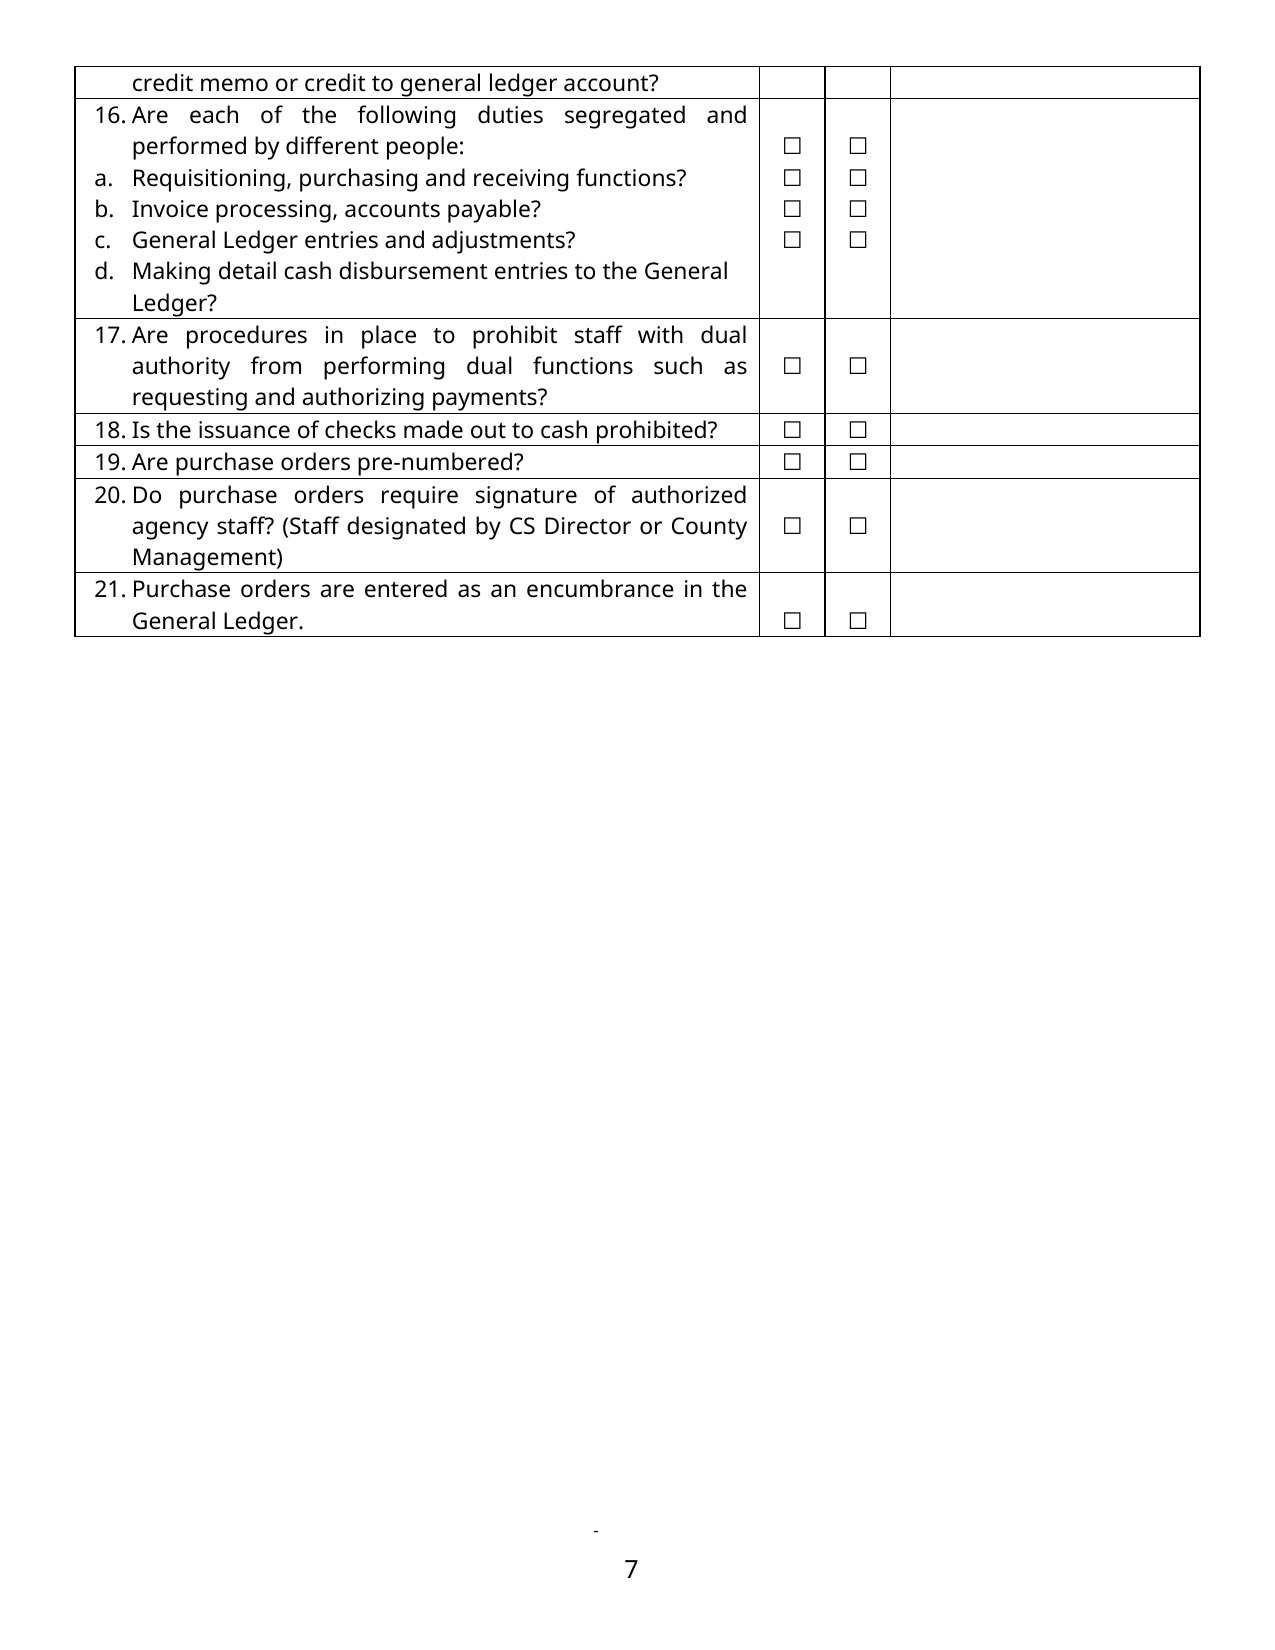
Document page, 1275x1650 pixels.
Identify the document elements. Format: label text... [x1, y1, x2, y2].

table_cell [891, 479, 1199, 572]
table_cell ☐ [826, 573, 890, 636]
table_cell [76, 67, 759, 98]
table_cell [891, 99, 1199, 318]
table_cell Are procedures in place to prohibit staff with dual authority from performing dual functions such as requesting and authorizing payments? [76, 319, 759, 412]
table_cell ☐ [760, 479, 824, 572]
table_cell Do purchase orders require signature of authorized agency staff? (Staff designated by CS Director or County Management) [76, 479, 759, 572]
table_cell ☐ [760, 319, 824, 412]
table_cell ☐ ☐ ☐ ☐ [760, 99, 824, 318]
table_cell ☐ [760, 67, 824, 98]
table_cell [891, 446, 1199, 477]
table_cell [891, 414, 1199, 445]
table_cell Are purchase orders pre-numbered? [76, 446, 759, 477]
table_cell ☐ [826, 446, 890, 477]
table_cell ☐ [760, 446, 824, 477]
table_cell [891, 319, 1199, 412]
table_cell ☐ [826, 479, 890, 572]
table_cell Purchase orders are entered as an encumbrance in the General Ledger. [76, 573, 759, 636]
table_cell Is the issuance of checks made out to cash prohibited? [76, 414, 759, 445]
table_cell Are each of the following duties segregated and performed by different people: Requisitioning, purchasing and receiving functions? Invoice processing, accounts payable? General Ledger entries and adjustments? Making detail cash disbursement entries to the General Ledger? [76, 99, 759, 318]
table_cell ☐ ☐ ☐ ☐ [826, 99, 890, 318]
table_cell ☐ [760, 573, 824, 636]
table_cell ☐ [826, 319, 890, 412]
table_cell ☐ [826, 67, 890, 98]
table_cell ☐ [826, 414, 890, 445]
table_cell ☐ [760, 414, 824, 445]
table_cell [891, 573, 1199, 636]
table_cell [891, 67, 1199, 98]
